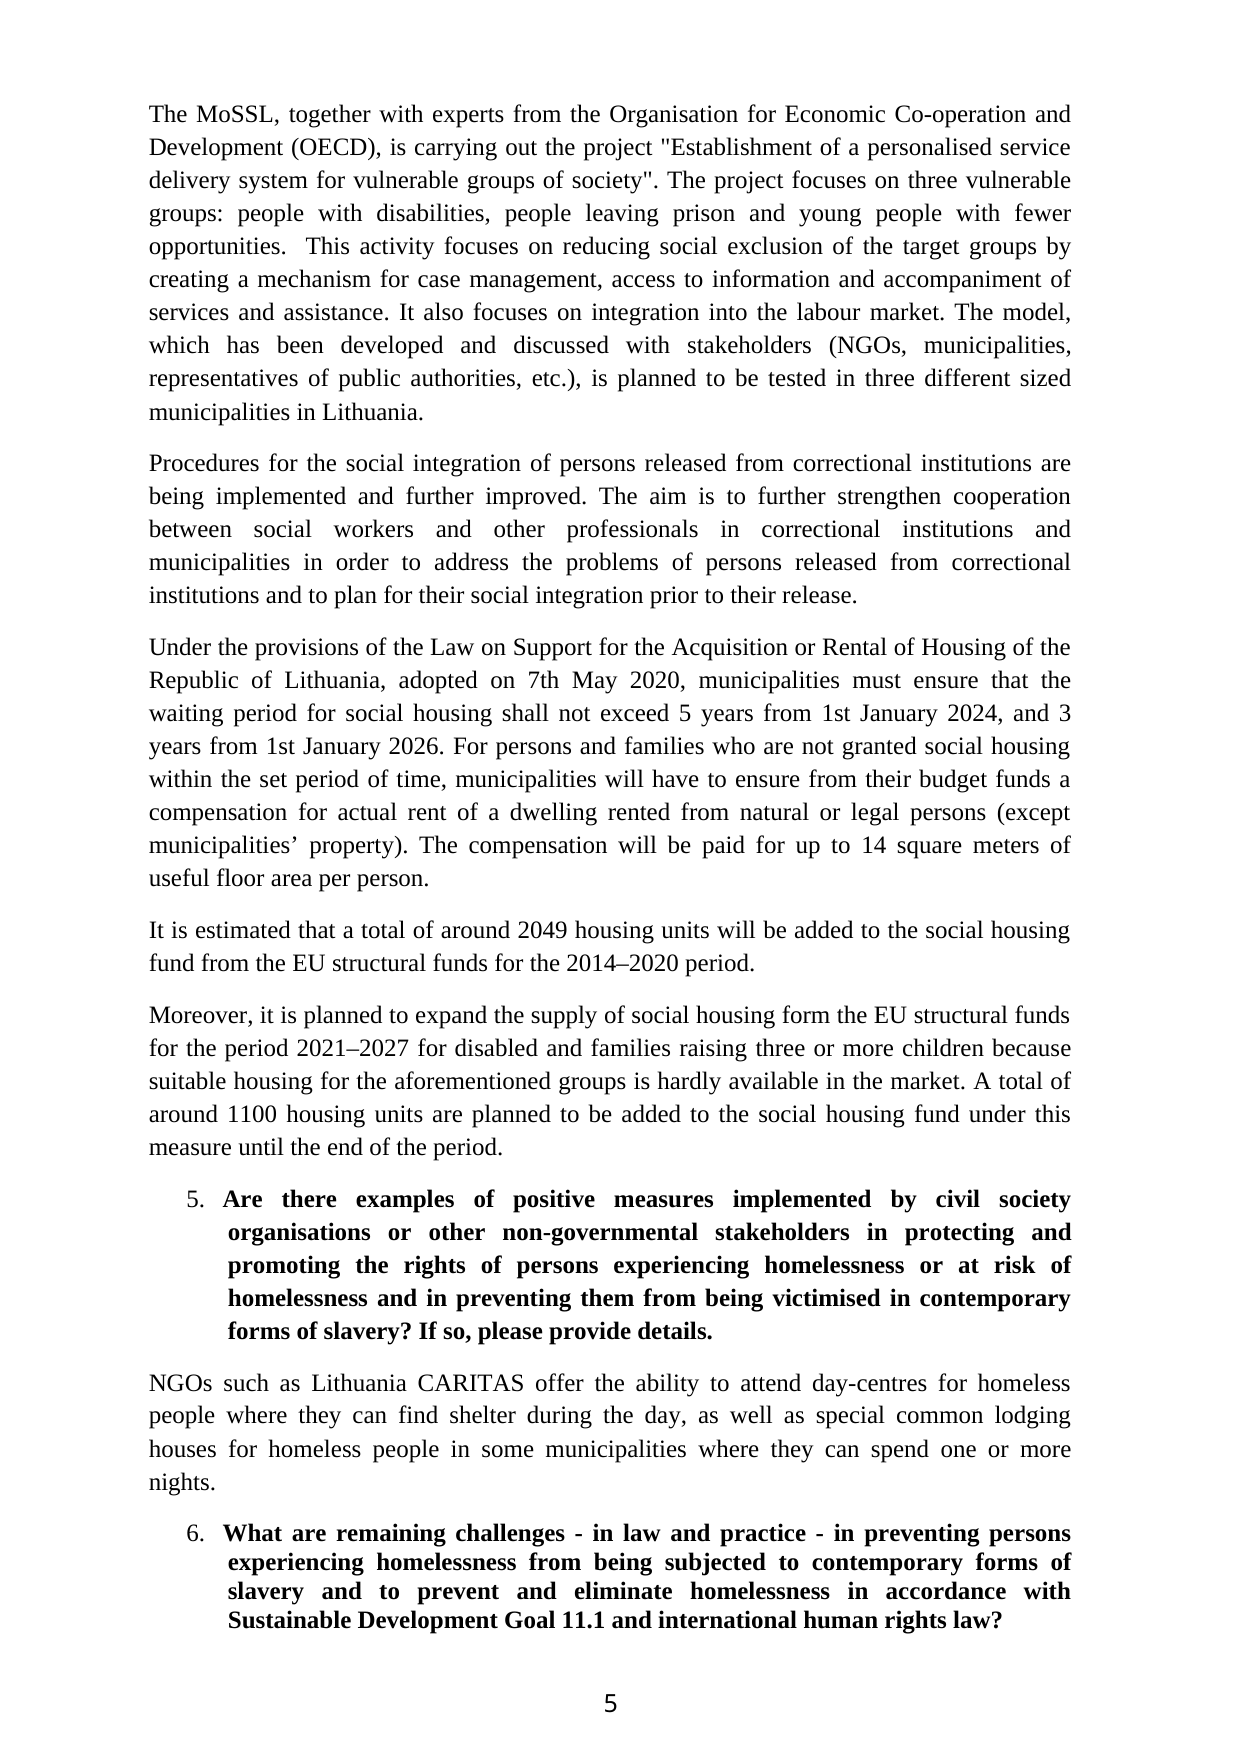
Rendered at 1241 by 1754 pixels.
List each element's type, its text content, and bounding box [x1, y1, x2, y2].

text NGOs such as Lithuania CARITAS offer the ability to attend day-centres for homeless people where they can find shelter during the day, as well as special common lodging houses for homeless people in some municipalities where they can spend one or more nights. [148, 1368, 1072, 1495]
text The MoSSL, together with experts from the Organisation for Economic Co-operation and Development (OECD), is carrying out the project "Establishment of a personalised service delivery system for vulnerable groups of society". The project focuses on three vulnerable groups: people with disabilities, people leaving prison and young people with fewer opportunities. This activity focuses on reducing social exclusion of the target groups by creating a mechanism for case management, access to information and accompaniment of services and assistance. It also focuses on integration into the labour market. The model, which has been developed and discussed with stakeholders (NGOs, municipalities, representatives of public authorities, etc.), is planned to be tested in three different sized municipalities in Lithuania. [148, 99, 1072, 425]
text Procedures for the social integration of persons released from correctional institutions are being implemented and further improved. The aim is to further strengthen cooperation between social workers and other professionals in correctional institutions and municipalities in order to address the problems of persons released from correctional institutions and to plan for their social integration prior to their release. [148, 448, 1072, 609]
list What are remaining challenges - in law and practice - in preventing persons experiencing homelessness from being subjected to contemporary forms of slavery and to prevent and eliminate homelessness in accordance with Sustainable Development Goal 11.1 and international human rights law? [186, 1518, 1072, 1634]
list Are there examples of positive measures implemented by civil society organisations or other non-governmental stakeholders in protecting and promoting the rights of persons experiencing homelessness or at risk of homelessness and in preventing them from being victimised in contemporary forms of slavery? If so, please provide details. [186, 1184, 1072, 1344]
text It is estimated that a total of around 2049 housing units will be added to the social housing fund from the EU structural funds for the 2014–2020 period. [148, 915, 1072, 977]
text Moreover, it is planned to expand the supply of social housing form the EU structural funds for the period 2021–2027 for disabled and families raising three or more children because suitable housing for the aforementioned groups is hardly available in the market. A total of around 1100 housing units are planned to be added to the social housing fund under this measure until the end of the period. [148, 1000, 1072, 1161]
text Under the provisions of the Law on Support for the Acquisition or Rental of Housing of the Republic of Lithuania, adopted on 7th May 2020, municipalities must ensure that the waiting period for social housing shall not exceed 5 years from 1st January 2024, and 3 years from 1st January 2026. For persons and families who are not granted social housing within the set period of time, municipalities will have to ensure from their budget funds a compensation for actual rent of a dwelling rented from natural or legal persons (except municipalities’ property). The compensation will be paid for up to 14 square meters of useful floor area per person. [148, 632, 1072, 892]
